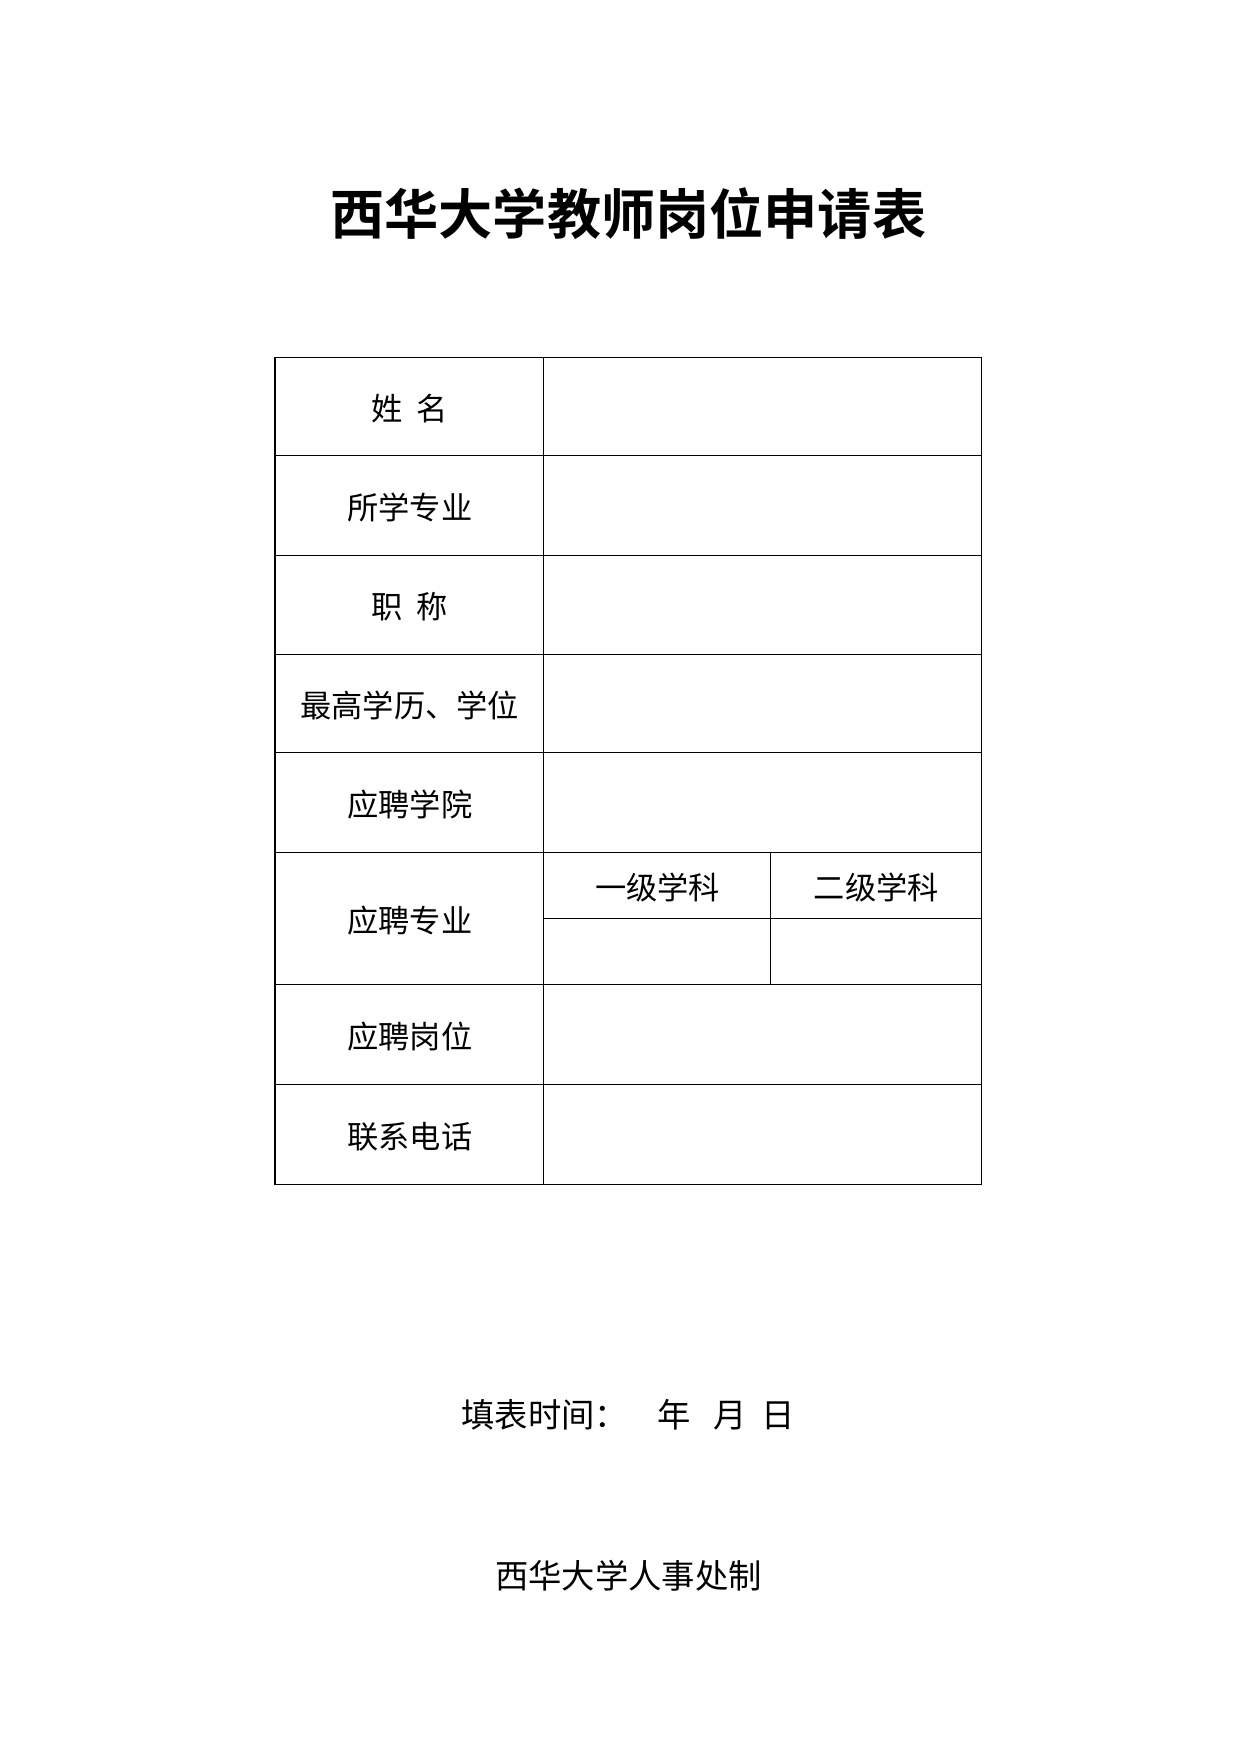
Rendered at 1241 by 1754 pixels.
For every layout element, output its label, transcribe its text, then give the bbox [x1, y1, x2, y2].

text 西华大学教师岗位申请表 [94, 162, 1162, 259]
table_cell [544, 985, 981, 1084]
table_cell [771, 919, 981, 984]
table_cell 联系电话 [276, 1085, 543, 1184]
table_header 姓 名 [276, 358, 543, 455]
table_header [544, 358, 981, 455]
table_cell 应聘岗位 [276, 985, 543, 1084]
table_cell 二级学科 [771, 853, 981, 918]
table_cell [544, 655, 981, 752]
table_cell 一级学科 [544, 853, 770, 918]
table_cell [544, 456, 981, 555]
table_cell [544, 919, 770, 984]
text 填表时间： 年 月 日 [94, 1380, 1162, 1445]
table_cell 应聘学院 [276, 753, 543, 852]
table_cell 应聘专业 [276, 853, 543, 984]
table_cell 职 称 [276, 556, 543, 654]
table_cell [544, 556, 981, 654]
table_cell [544, 753, 981, 852]
text 西华大学人事处制 [94, 1542, 1162, 1607]
table_cell 最高学历、学位 [276, 655, 543, 752]
table_cell [544, 1085, 981, 1184]
table_cell 所学专业 [276, 456, 543, 555]
